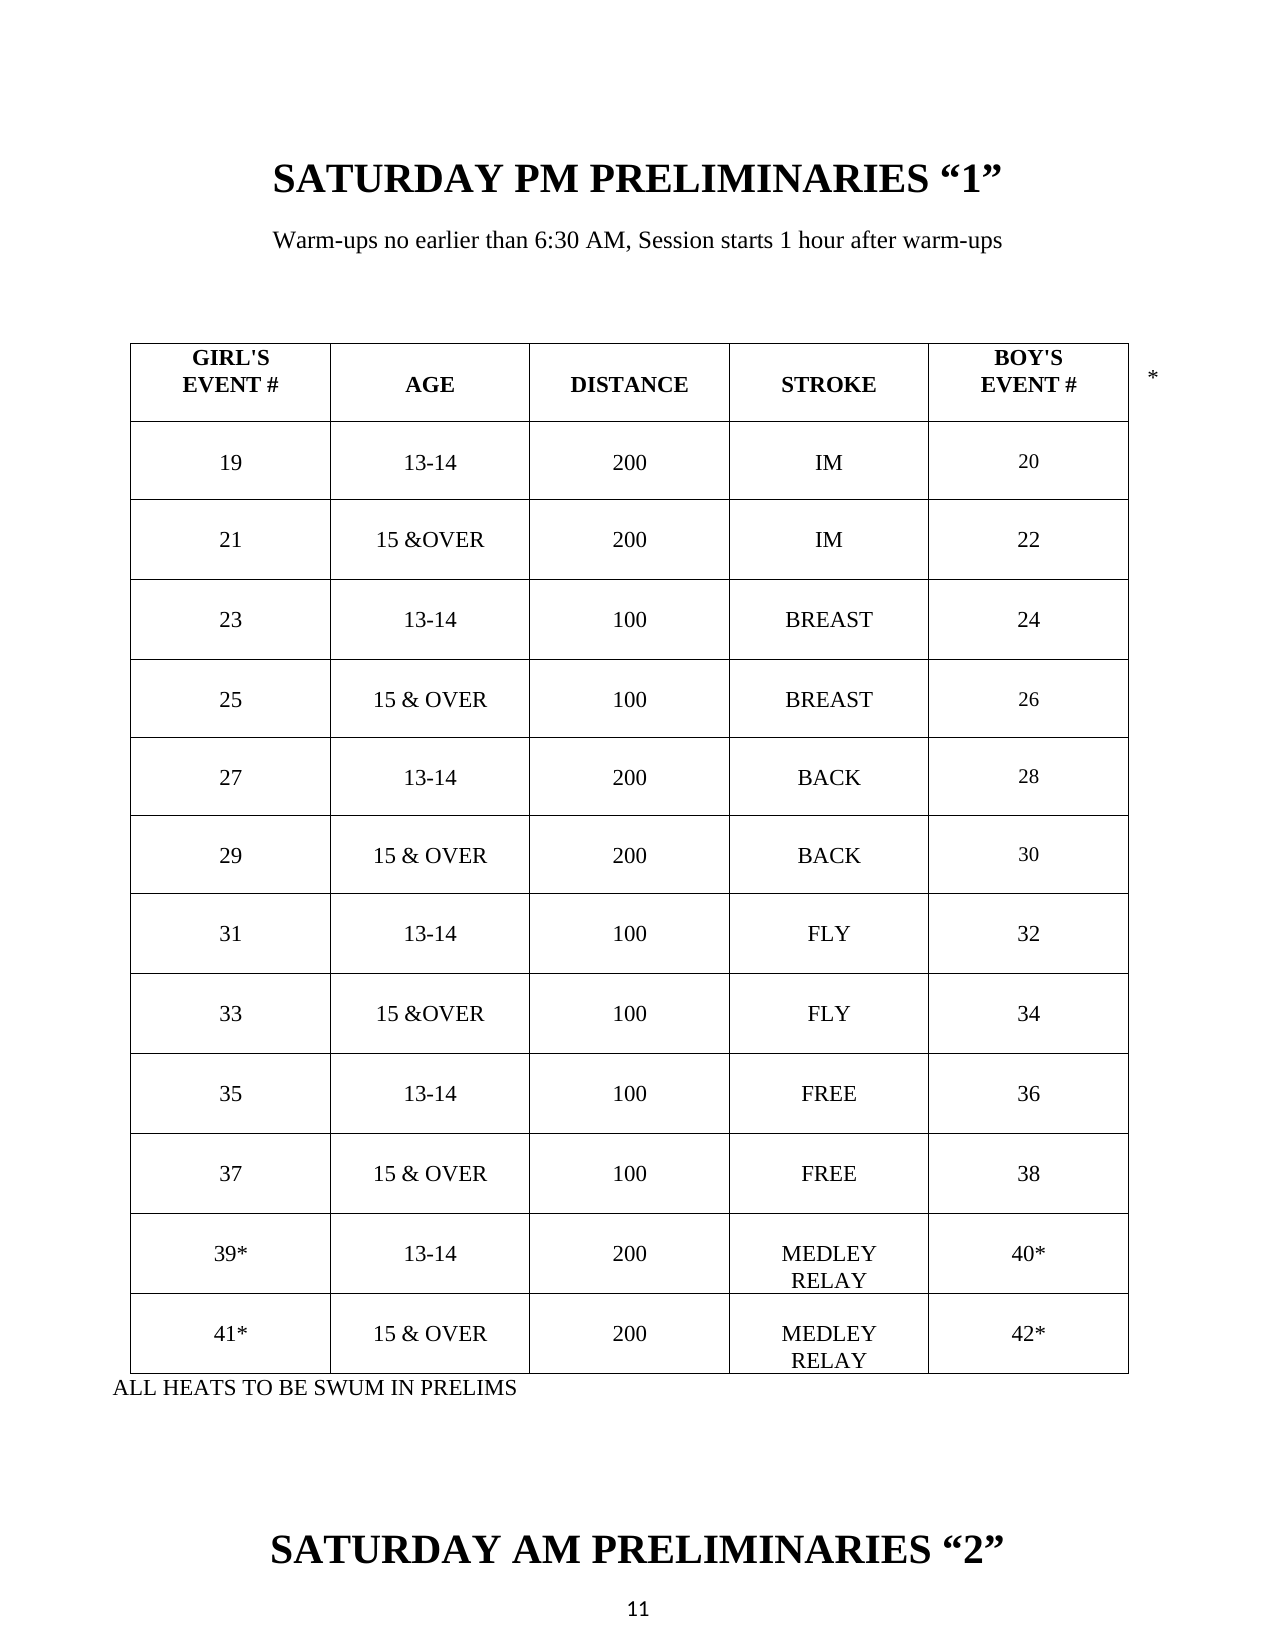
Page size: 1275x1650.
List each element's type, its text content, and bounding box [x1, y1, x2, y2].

table_cell 15 & OVER [331, 1134, 529, 1213]
table_cell 200 [530, 1214, 729, 1293]
table_cell 13-14 [331, 894, 529, 973]
text * ALL HEATS TO BE SWUM IN PRELIMS [112, 364, 1162, 1401]
table_cell 100 [530, 1054, 729, 1133]
table_cell 21 [131, 500, 330, 579]
table_cell BACK [730, 816, 928, 893]
table_cell 100 [530, 1134, 729, 1213]
table_cell 24 [929, 580, 1128, 659]
table_cell 100 [530, 660, 729, 737]
table_cell 39* [131, 1214, 330, 1293]
table_cell 15 & OVER [331, 660, 529, 737]
table_cell BREAST [730, 660, 928, 737]
table_cell FREE [730, 1134, 928, 1213]
table_cell 15 &OVER [331, 500, 529, 579]
table_cell 41* [131, 1294, 330, 1373]
table_cell 30 [929, 816, 1128, 893]
table_cell 13-14 [331, 1214, 529, 1293]
table_cell MEDLEY RELAY [730, 1294, 928, 1373]
table_cell BREAST [730, 580, 928, 659]
table_cell 200 [530, 500, 729, 579]
table_cell 25 [131, 660, 330, 737]
table_cell 200 [530, 816, 729, 893]
table_cell 13-14 [331, 580, 529, 659]
table_cell 15 & OVER [331, 1294, 529, 1373]
table_cell MEDLEY RELAY [730, 1214, 928, 1293]
table_cell 100 [530, 894, 729, 973]
table_cell 42* [929, 1294, 1128, 1373]
table_cell 100 [530, 974, 729, 1053]
table_cell 32 [929, 894, 1128, 973]
table_cell 23 [131, 580, 330, 659]
table_cell 26 [929, 660, 1128, 737]
table_cell 40* [929, 1214, 1128, 1293]
table_cell 28 [929, 738, 1128, 815]
table_cell 13-14 [331, 422, 529, 499]
table_cell IM [730, 500, 928, 579]
table_cell 20 [929, 422, 1128, 499]
table_cell 31 [131, 894, 330, 973]
table_cell 15 &OVER [331, 974, 529, 1053]
table_cell BACK [730, 738, 928, 815]
table_cell 100 [530, 580, 729, 659]
table_header STROKE [730, 344, 928, 421]
table_cell 36 [929, 1054, 1128, 1133]
table_cell 200 [530, 1294, 729, 1373]
table_cell 33 [131, 974, 330, 1053]
table_cell 19 [131, 422, 330, 499]
table_cell 34 [929, 974, 1128, 1053]
table_cell 22 [929, 500, 1128, 579]
table_cell 15 & OVER [331, 816, 529, 893]
table_cell IM [730, 422, 928, 499]
table_cell 27 [131, 738, 330, 815]
table_cell FLY [730, 974, 928, 1053]
table_cell 200 [530, 738, 729, 815]
table_cell 35 [131, 1054, 330, 1133]
table_cell 13-14 [331, 1054, 529, 1133]
table_cell FREE [730, 1054, 928, 1133]
table_header DISTANCE [530, 344, 729, 421]
table_cell 200 [530, 422, 729, 499]
table_header GIRL'S EVENT # [131, 344, 330, 421]
table_cell 13-14 [331, 738, 529, 815]
table_header AGE [331, 344, 529, 421]
table_header BOY'S EVENT # [929, 344, 1128, 421]
table_cell 37 [131, 1134, 330, 1213]
text SATURDAY AM PRELIMINARIES “2” [112, 1525, 1162, 1573]
text Warm-ups no earlier than 6:30 AM, Session starts 1 hour after warm-ups [112, 226, 1162, 254]
table_cell FLY [730, 894, 928, 973]
text SATURDAY PM PRELIMINARIES “1” [112, 153, 1162, 201]
table_cell 29 [131, 816, 330, 893]
table_cell 38 [929, 1134, 1128, 1213]
